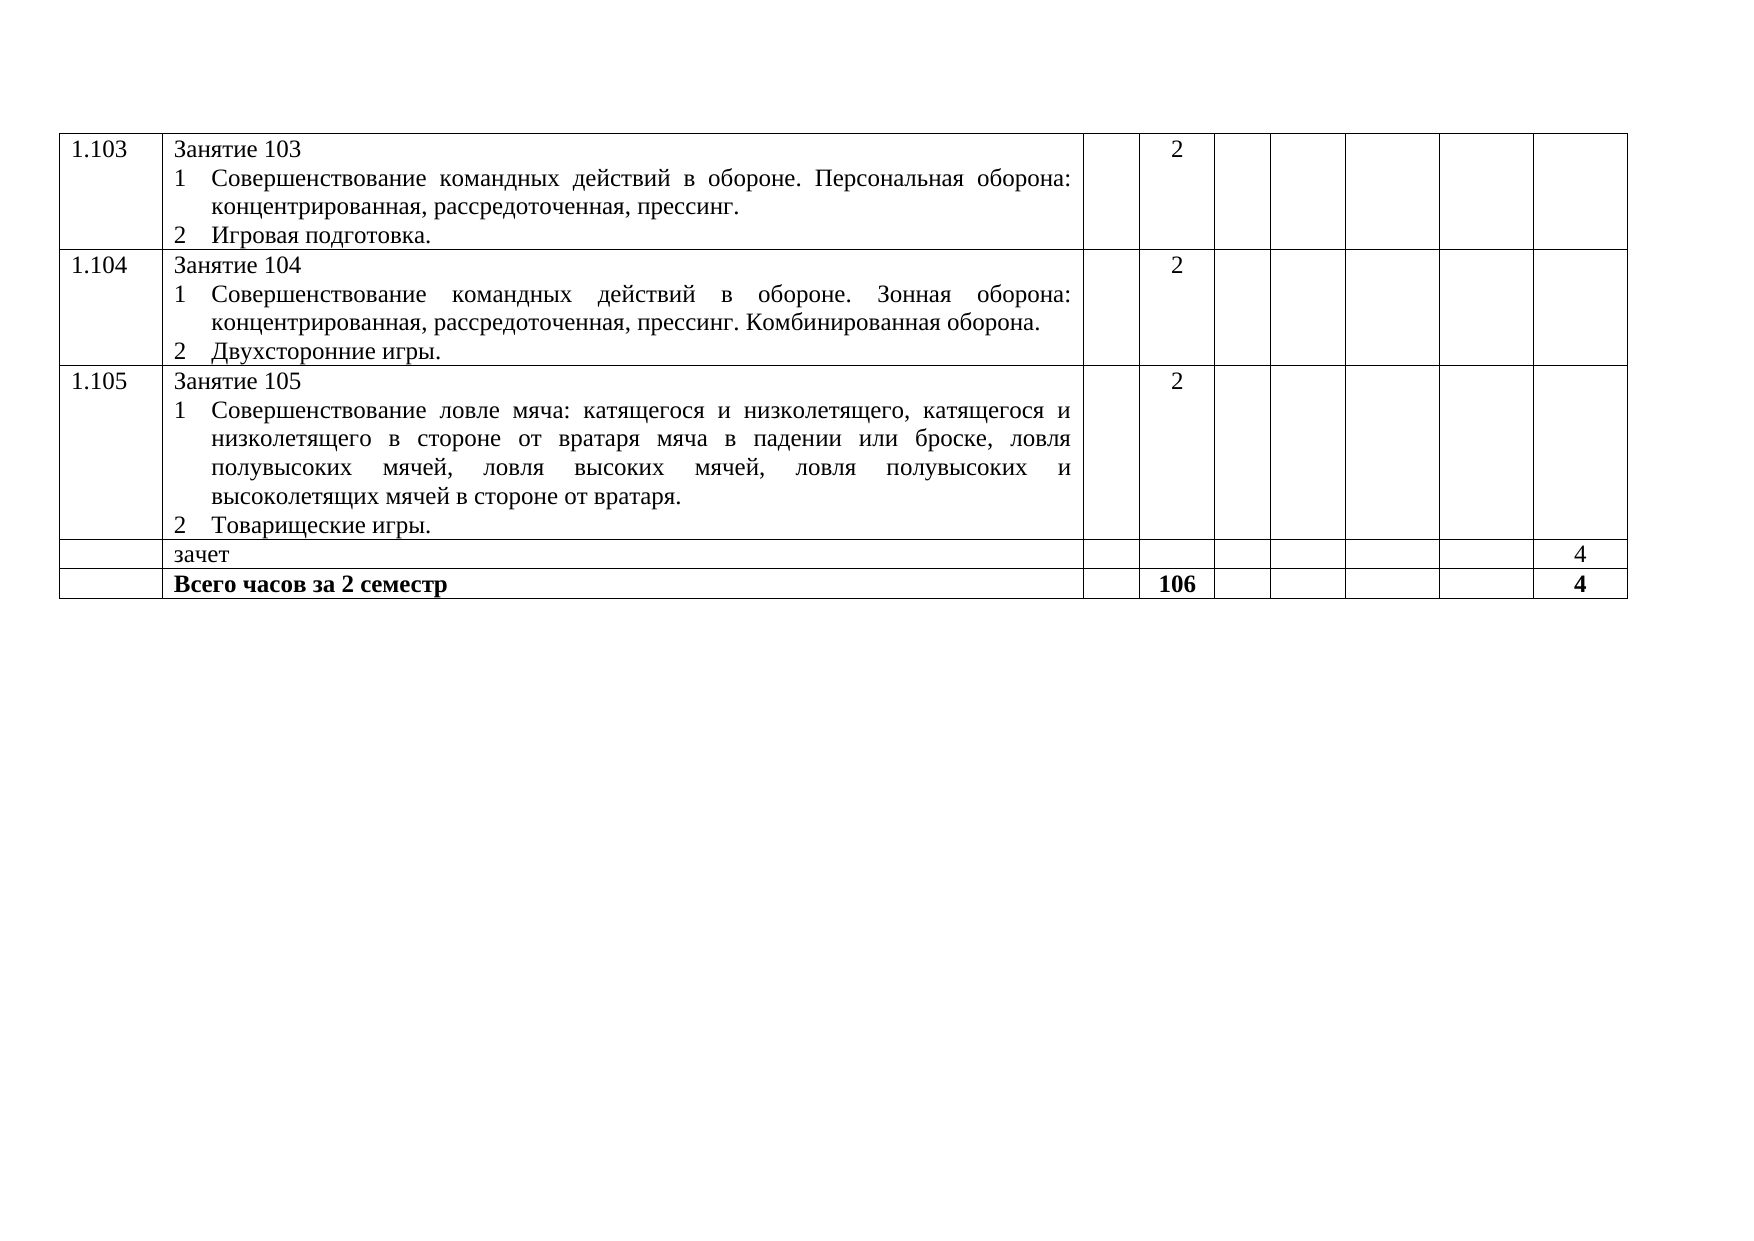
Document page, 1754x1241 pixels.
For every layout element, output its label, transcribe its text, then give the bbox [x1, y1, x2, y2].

table_cell [1215, 540, 1270, 568]
table_cell [60, 569, 162, 598]
table_cell [1346, 540, 1439, 568]
table_cell [1215, 134, 1270, 249]
table_cell 1.103 [60, 134, 162, 249]
table_cell [1271, 569, 1345, 598]
table_cell [1440, 569, 1533, 598]
table_cell 4 [1534, 540, 1627, 568]
table_cell [1084, 569, 1139, 598]
table_cell [1346, 366, 1439, 538]
table_cell 4 [1534, 569, 1627, 598]
table_cell [1534, 250, 1627, 365]
table_cell [1271, 366, 1345, 538]
table_cell Занятие 104 Совершенствование командных действий в обороне. Зонная оборона: концентрированная, рассредоточенная, прессинг. Комбинированная оборона. Двухсторонние игры. [163, 250, 1083, 365]
table_cell [1534, 134, 1627, 249]
table_cell зачет [163, 540, 1083, 568]
table_cell [1084, 540, 1139, 568]
table_cell [1346, 134, 1439, 249]
table_cell 2 [1140, 366, 1214, 538]
table_cell [1215, 250, 1270, 365]
table_cell 1.105 [60, 366, 162, 538]
table_cell [60, 540, 162, 568]
table_cell [1140, 540, 1214, 568]
table_cell Занятие 105 Совершенствование ловле мяча: катящегося и низколетящего, катящегося и низколетящего в стороне от вратаря мяча в падении или броске, ловля полувысоких мячей, ловля высоких мячей, ловля полувысоких и высоколетящих мячей в стороне от вратаря. Товарищеские игры. [163, 366, 1083, 538]
table_cell [1440, 250, 1533, 365]
table_cell [1346, 569, 1439, 598]
table_cell [1084, 250, 1139, 365]
table_cell [1440, 540, 1533, 568]
table_cell Всего часов за 2 семестр [163, 569, 1083, 598]
table_cell [1346, 250, 1439, 365]
table_cell 1.104 [60, 250, 162, 365]
table_cell [1084, 366, 1139, 538]
table_cell [1271, 134, 1345, 249]
table_cell 2 [1140, 250, 1214, 365]
table_cell [1440, 134, 1533, 249]
table_cell [1084, 134, 1139, 249]
table_cell [1534, 366, 1627, 538]
table_cell [1215, 366, 1270, 538]
table_cell 106 [1140, 569, 1214, 598]
table_cell 2 [1140, 134, 1214, 249]
table_cell [1271, 540, 1345, 568]
table_cell [1440, 366, 1533, 538]
table_cell [1271, 250, 1345, 365]
table_cell Занятие 103 Совершенствование командных действий в обороне. Персональная оборона: концентрированная, рассредоточенная, прессинг. Игровая подготовка. [163, 134, 1083, 249]
table_cell [1215, 569, 1270, 598]
